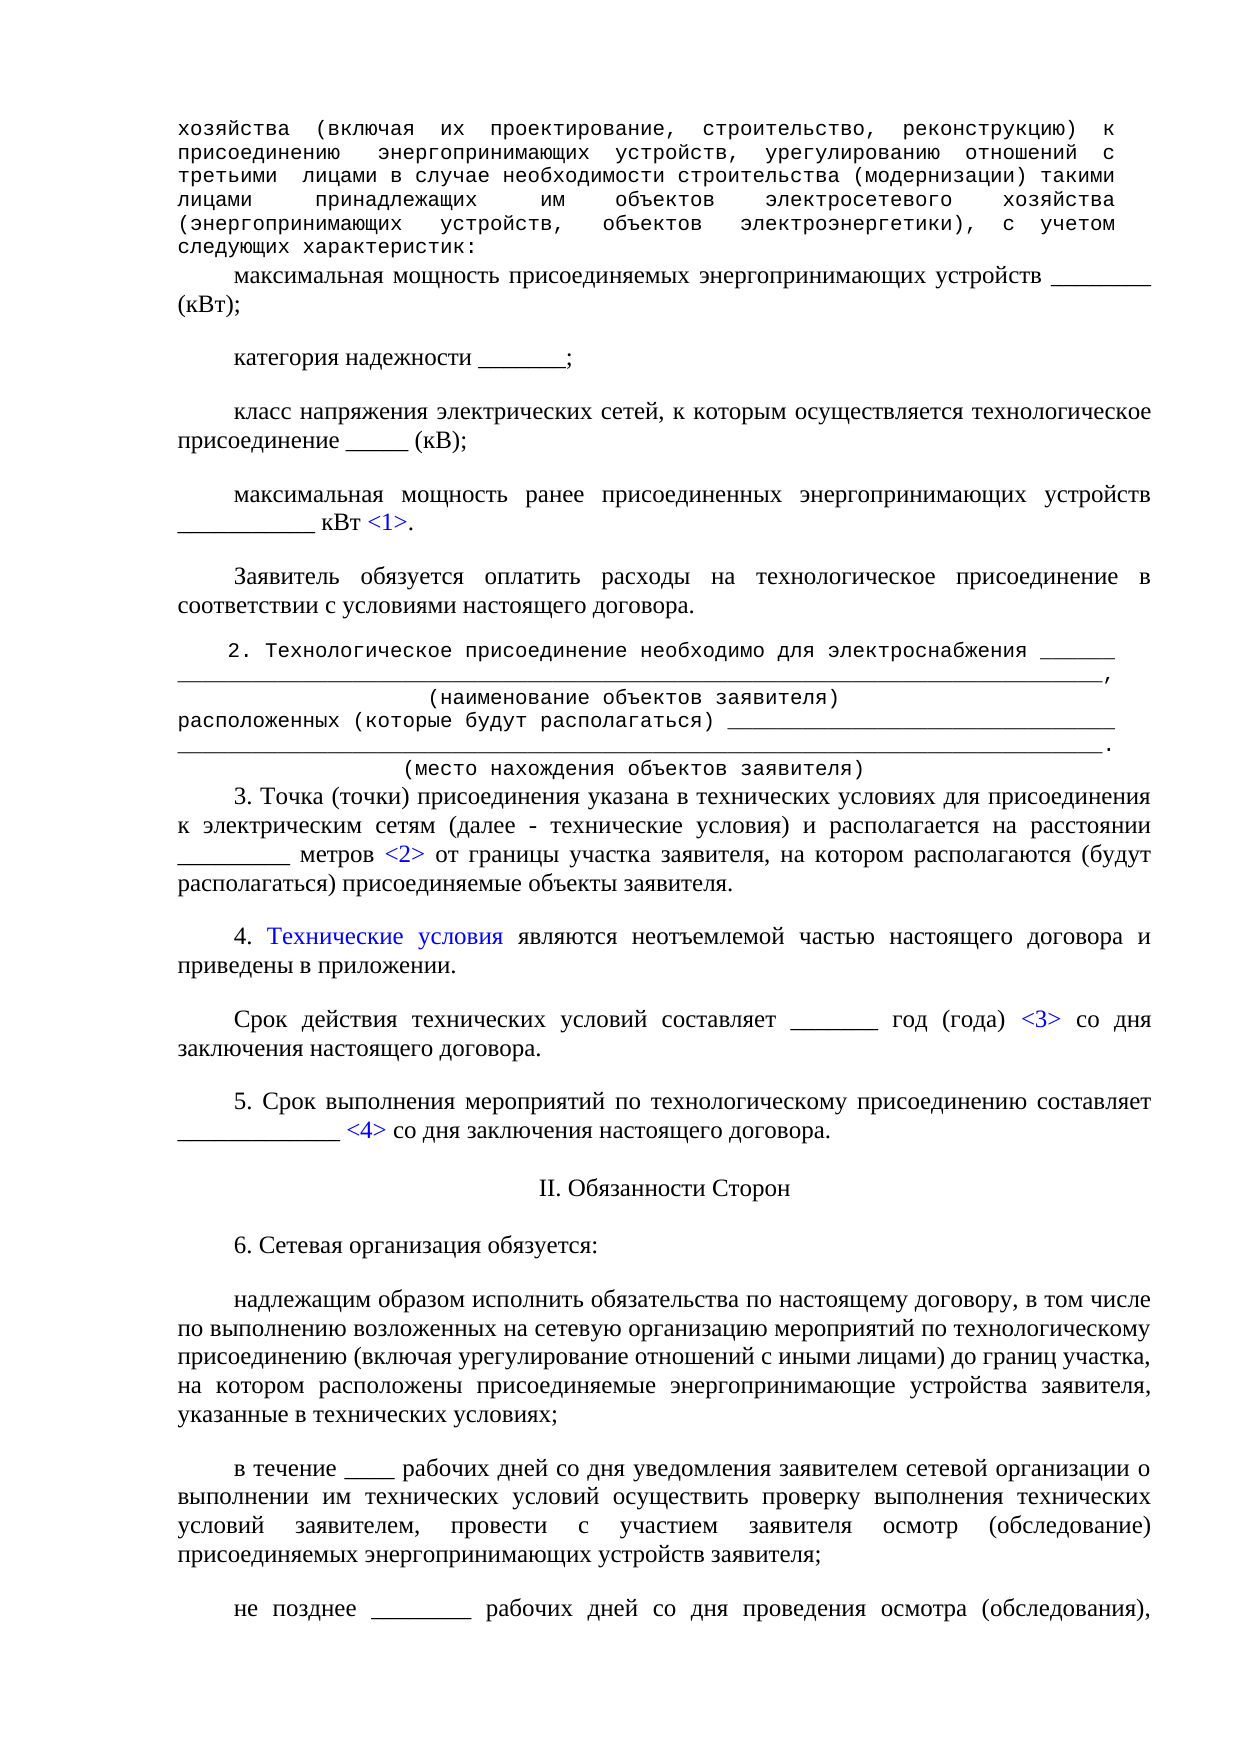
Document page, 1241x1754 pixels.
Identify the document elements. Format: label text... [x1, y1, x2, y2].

text __________________________________________________________________________, [177, 663, 1152, 687]
text в течение ____ рабочих дней со дня уведомления заявителем сетевой организации о выполнении им технических условий осуществить проверку выполнения технических условий заявителем, провести с участием заявителя осмотр (обследование) присоединяемых энергопринимающих устройств заявителя; [177, 1453, 1152, 1568]
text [177, 1593, 1152, 1621]
text 4. Технические условия являются неотъемлемой частью настоящего договора и приведены в приложении. [177, 921, 1152, 979]
text 2. Технологическое присоединение необходимо для электроснабжения ______ [177, 639, 1152, 663]
text расположенных (которые будут располагаться) _______________________________ [177, 711, 1152, 734]
text Заявитель обязуется оплатить расходы на технологическое присоединение в соответствии с условиями настоящего договора. [177, 561, 1152, 619]
text Срок действия технических условий составляет _______ год (года) <3> со дня заключения настоящего договора. [177, 1004, 1152, 1061]
text 6. Сетевая организация обязуется: [177, 1230, 1152, 1259]
text максимальная мощность присоединяемых энергопринимающих устройств ________ (кВт); [177, 260, 1152, 317]
text II. Обязанности Сторон [177, 1173, 1152, 1201]
text (наименование объектов заявителя) [177, 687, 1152, 711]
text надлежащим образом исполнить обязательства по настоящему договору, в том числе по выполнению возложенных на сетевую организацию мероприятий по технологическому присоединению (включая урегулирование отношений с иными лицами) до границ участка, на котором расположены присоединяемые энергопринимающие устройства заявителя, указанные в технических условиях; [177, 1284, 1152, 1428]
text категория надежности _______; [177, 342, 1152, 371]
text 5. Срок выполнения мероприятий по технологическому присоединению составляет _____________ <4> со дня заключения настоящего договора. [177, 1086, 1152, 1144]
text хозяйства (включая их проектирование, строительство, реконструкцию) к [177, 118, 1152, 142]
text лицами принадлежащих им объектов электросетевого хозяйства [177, 189, 1152, 213]
text присоединению энергопринимающих устройств, урегулированию отношений с [177, 142, 1152, 165]
text класс напряжения электрических сетей, к которым осуществляется технологическое присоединение _____ (кВ); [177, 396, 1152, 454]
text (энергопринимающих устройств, объектов электроэнергетики), с учетом [177, 213, 1152, 236]
text третьими лицами в случае необходимости строительства (модернизации) такими [177, 165, 1152, 189]
text __________________________________________________________________________. [177, 734, 1152, 758]
text 3. Точка (точки) присоединения указана в технических условиях для присоединения к электрическим сетям (далее - технические условия) и располагается на расстоянии _________ метров <2> от границы участка заявителя, на котором располагаются (будут располагаться) присоединяемые объекты заявителя. [177, 781, 1152, 896]
text (место нахождения объектов заявителя) [177, 758, 1152, 781]
text максимальная мощность ранее присоединенных энергопринимающих устройств ___________ кВт <1>. [177, 479, 1152, 536]
text следующих характеристик: [177, 236, 1152, 260]
